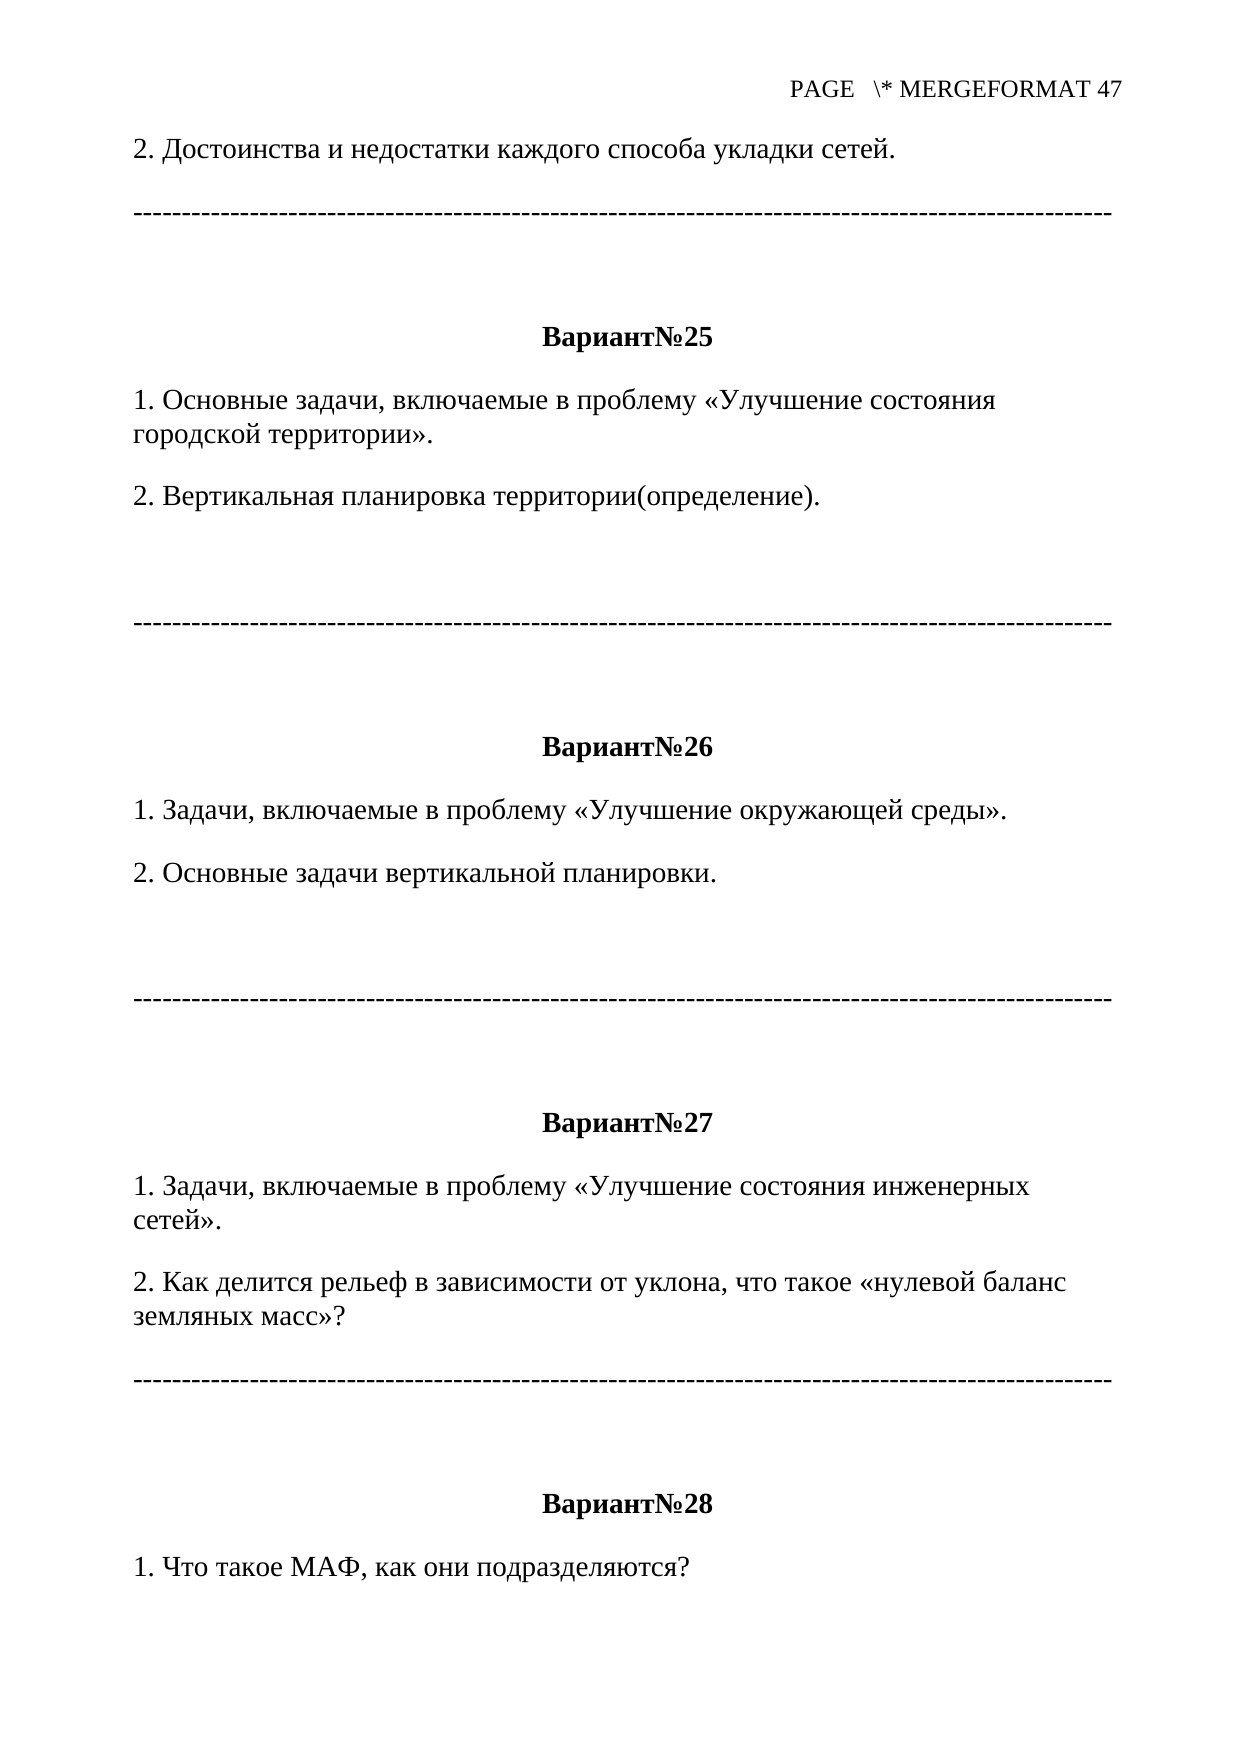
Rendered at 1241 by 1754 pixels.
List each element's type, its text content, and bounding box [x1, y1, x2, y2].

text Вариант№27 [133, 1106, 1122, 1139]
text Вариант№26 [133, 729, 1122, 763]
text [133, 1361, 1122, 1394]
text 2. Основные задачи вертикальной планировки. [133, 855, 1122, 888]
text 1. Задачи, включаемые в проблему «Улучшение состояния инженерных сетей». [133, 1168, 1122, 1235]
text ----------------------------------------------------------------------------------------------------- [133, 980, 1122, 1014]
text ----------------------------------------------------------------------------------------------------- [133, 604, 1122, 637]
text 2. Как делится рельеф в зависимости от уклона, что такое «нулевой баланс земляных масс»? [133, 1264, 1122, 1332]
text Вариант№28 [133, 1486, 1122, 1520]
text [133, 194, 1122, 228]
text 2. Достоинства и недостатки каждого способа укладки сетей. [133, 131, 1122, 165]
text 1. Основные задачи, включаемые в проблему «Улучшение состояния городской территории». [133, 382, 1122, 449]
text 1. Задачи, включаемые в проблему «Улучшение окружающей среды». [133, 792, 1122, 826]
text Вариант№25 [133, 319, 1122, 353]
text 1. Что такое МАФ, как они подразделяются? [133, 1549, 1122, 1582]
text 2. Вертикальная планировка территории(определение). [133, 478, 1122, 512]
